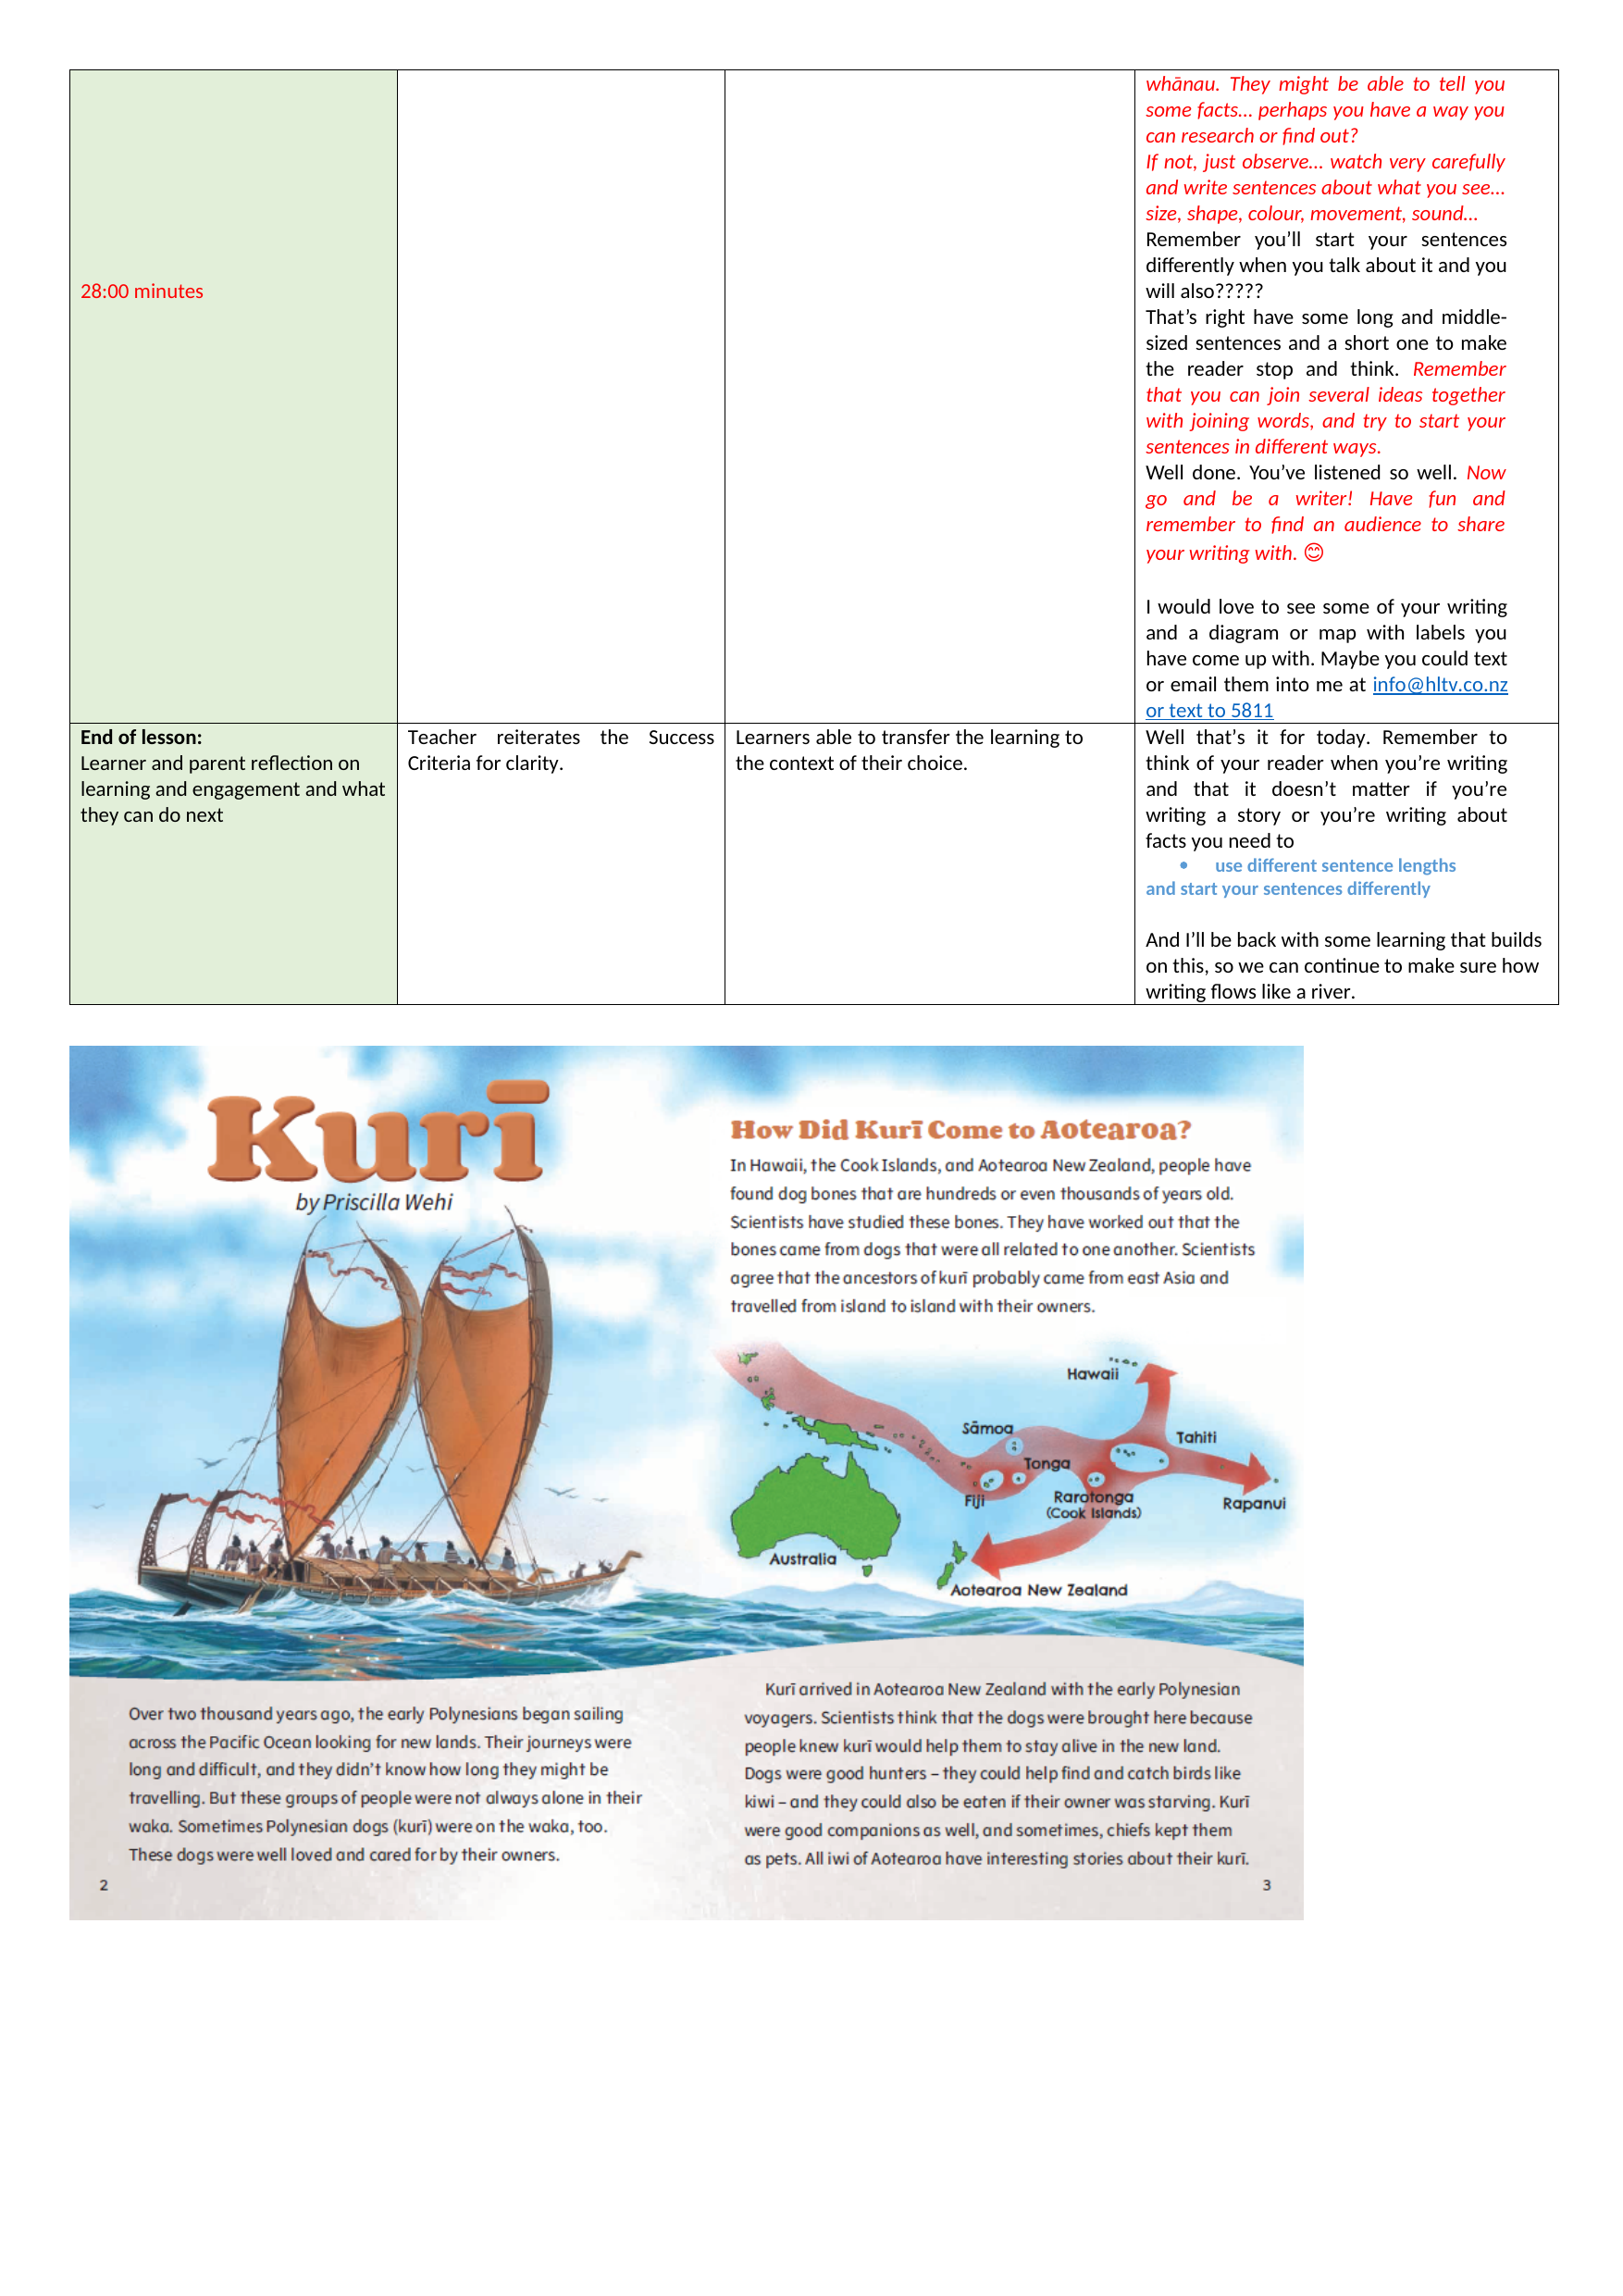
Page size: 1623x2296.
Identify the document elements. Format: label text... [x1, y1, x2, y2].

table_cell Well that’s it for today. Remember to think of your reader when you’re writing and that it doesn’t matter if you’re writing a story or you’re writing about facts you need to use different sentence lengths and start your sentences differently And I’ll be back with some learning that builds on this, so we can continue to make sure how writing flows like a river. [1135, 724, 1558, 1004]
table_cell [725, 70, 1134, 723]
table_cell Learners able to transfer the learning to the context of their choice. [725, 724, 1134, 1004]
table_cell End of lesson: Learner and parent reflection on learning and engagement and what they can do next [70, 724, 397, 1004]
picture [69, 1046, 1304, 1920]
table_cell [70, 70, 397, 723]
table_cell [398, 70, 725, 723]
table_cell Teacher reiterates the Success Criteria for clarity. [398, 724, 725, 1004]
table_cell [1135, 70, 1558, 723]
